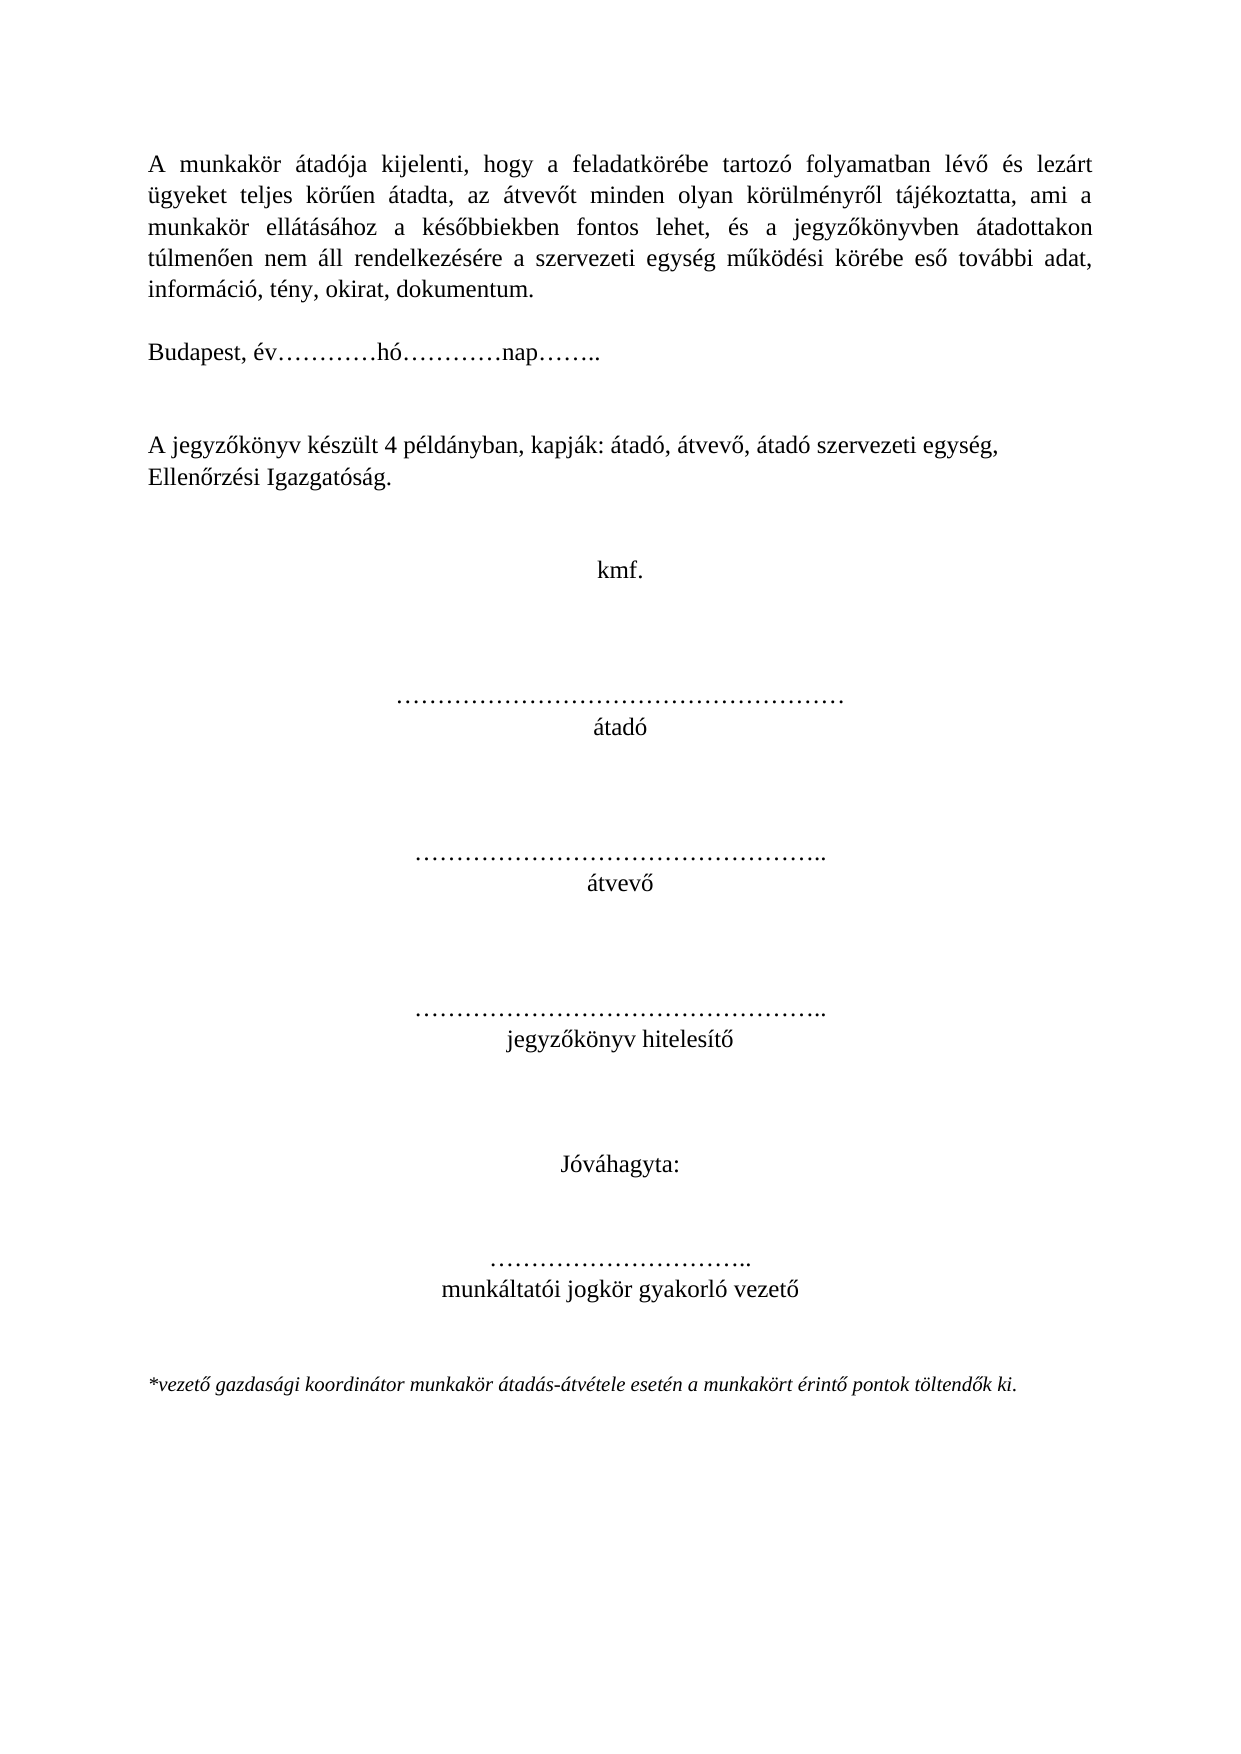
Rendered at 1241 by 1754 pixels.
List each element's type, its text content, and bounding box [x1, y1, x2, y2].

text ………………………….. [148, 1241, 1092, 1273]
text munkáltatói jogkör gyakorló vezető [148, 1273, 1092, 1304]
text ………………………………………….. [148, 835, 1092, 866]
text Budapest, év…………hó…………nap…….. [148, 335, 1092, 366]
text átadó [148, 710, 1092, 741]
text jegyzőkönyv hitelesítő [148, 1023, 1092, 1054]
text ……………………………………………… [148, 679, 1092, 710]
text A jegyzőkönyv készült 4 példányban, kapják: átadó, átvevő, átadó szervezeti egység, Ellenőrzési Igazgatóság. [148, 429, 1092, 491]
text A munkakör átadója kijelenti, hogy a feladatkörébe tartozó folyamatban lévő és lezárt ügyeket teljes körűen átadta, az átvevőt minden olyan körülményről tájékoztatta, ami a munkakör ellátásához a későbbiekben fontos lehet, és a jegyzőkönyvben átadottakon túlmenően nem áll rendelkezésére a szervezeti egység működési körébe eső további adat, információ, tény, okirat, dokumentum. [148, 148, 1092, 304]
text *vezető gazdasági koordinátor munkakör átadás-átvétele esetén a munkakört érintő pontok töltendők ki. [148, 1366, 1092, 1398]
text Jóváhagyta: [148, 1148, 1092, 1179]
text átvevő [148, 866, 1092, 898]
text kmf. [148, 554, 1092, 585]
text ………………………………………….. [148, 991, 1092, 1023]
